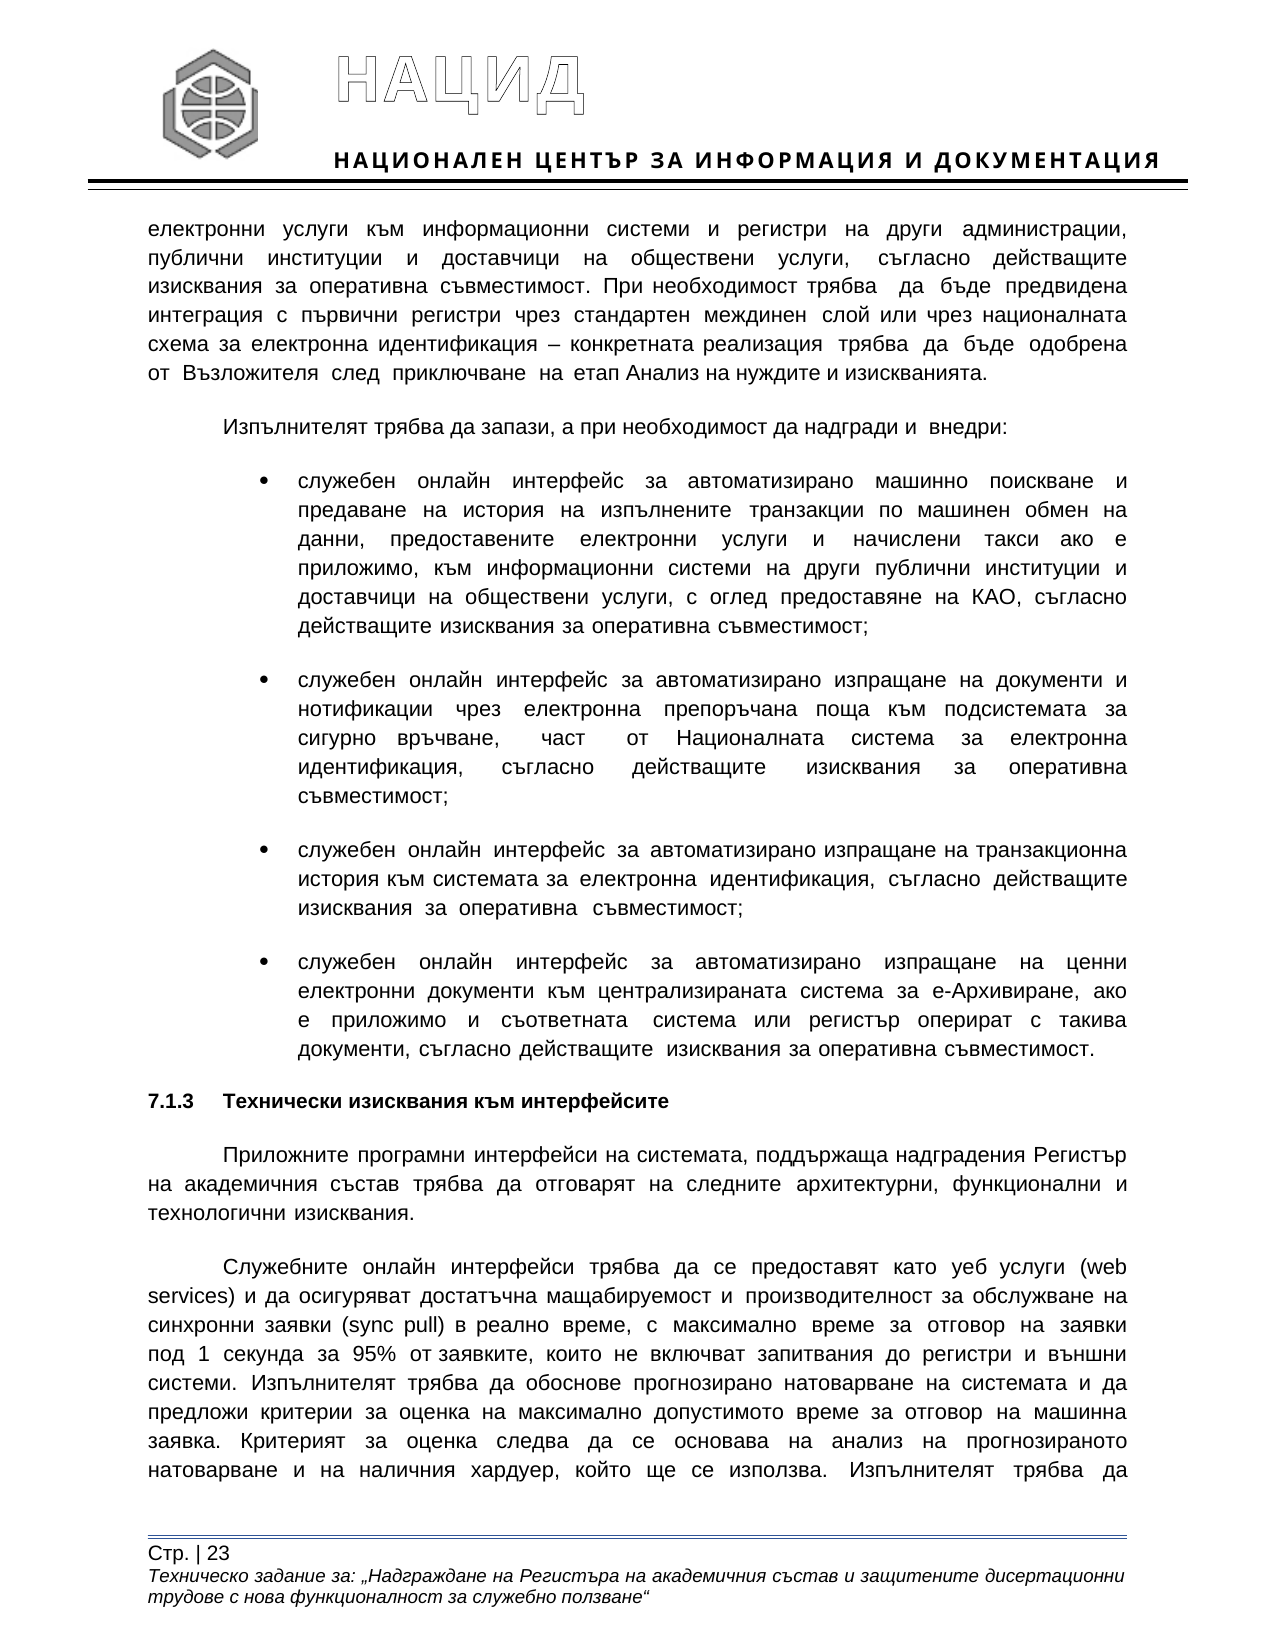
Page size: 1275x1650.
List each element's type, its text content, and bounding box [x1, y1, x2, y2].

text Приложните програмни интерфейси на системата, поддържаща надградения Регистър на академичния състав трябва да отговарят на следните архитектурни, функционални и технологични изисквания. [148, 1142, 1127, 1225]
text служебен онлайн интерфейс за автоматизирано изпращане на документи и нотификации чрез електронна препоръчана поща към подсистемата за сигурно връчване, част от Националната система за електронна идентификация, съгласно действащите изисквания за оперативна съвместимост; [260, 667, 1127, 808]
text служебен онлайн интерфейс за автоматизирано машинно поискване и предаване на история на изпълнените транзакции по машинен обмен на данни, предоставените електронни услуги и начислени такси ако е приложимо, към информационни системи на други публични институции и доставчици на обществени услуги, с оглед предоставяне на КАО, съгласно действащите изисквания за оперативна съвместимост; [260, 468, 1127, 638]
subtitle Технически изисквания към интерфейсите [148, 1089, 1127, 1113]
picture [162, 47, 258, 161]
text служебен онлайн интерфейс за автоматизирано изпращане на ценни електронни документи към централизираната система за е-Архивиране, ако е приложимо и съответната система или регистър оперират с такива документи, съгласно действащите изисквания за оперативна съвместимост. [260, 948, 1127, 1061]
text Изпълнителят трябва да запази, а при необходимост да надгради и внедри: [148, 414, 1127, 439]
text служебен онлайн интерфейс за автоматизирано изпращане на транзакционна история към системата за електронна идентификация, съгласно действащите изисквания за оперативна съвместимост; [260, 837, 1127, 920]
